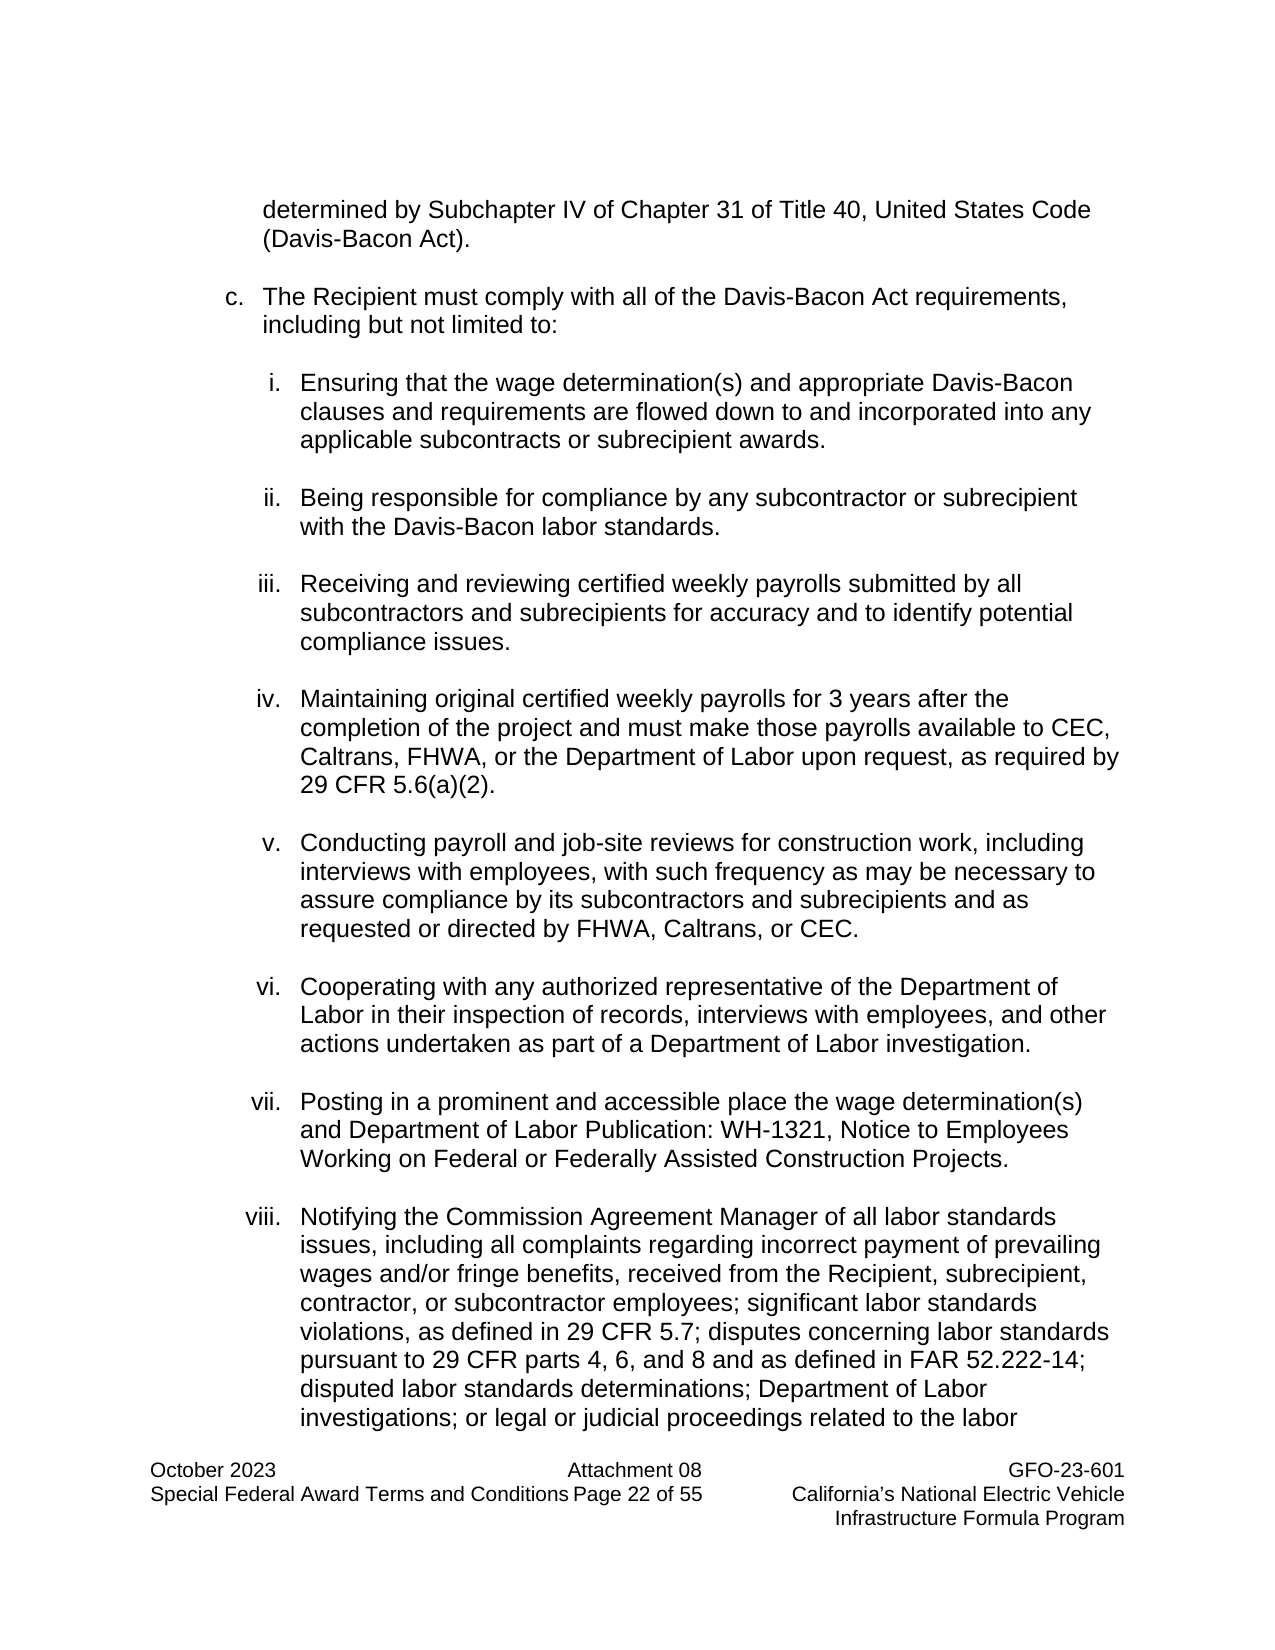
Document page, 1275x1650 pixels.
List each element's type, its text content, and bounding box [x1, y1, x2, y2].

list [281, 1202, 1125, 1432]
list Cooperating with any authorized representative of the Department of Labor in their inspection of records, interviews with employees, and other actions undertaken as part of a Department of Labor investigation. [281, 972, 1125, 1058]
list Posting in a prominent and accessible place the wage determination(s) and Department of Labor Publication: WH-1321, Notice to Employees Working on Federal or Federally Assisted Construction Projects. [281, 1087, 1125, 1173]
list Maintaining original certified weekly payrolls for 3 years after the completion of the project and must make those payrolls available to CEC, Caltrans, FHWA, or the Department of Labor upon request, as required by 29 CFR 5.6(a)(2). [281, 684, 1125, 799]
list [225, 195, 1125, 253]
list Receiving and reviewing certified weekly payrolls submitted by all subcontractors and subrecipients for accuracy and to identify potential compliance issues. [281, 569, 1125, 655]
list Ensuring that the wage determination(s) and appropriate Davis-Bacon clauses and requirements are flowed down to and incorporated into any applicable subcontracts or subrecipient awards. [281, 368, 1125, 454]
list The Recipient must comply with all of the Davis-Bacon Act requirements, including but not limited to: [225, 282, 1125, 339]
list Conducting payroll and job-site reviews for construction work, including interviews with employees, with such frequency as may be necessary to assure compliance by its subcontractors and subrecipients and as requested or directed by FHWA, Caltrans, or CEC. [281, 828, 1125, 943]
list Being responsible for compliance by any subcontractor or subrecipient with the Davis-Bacon labor standards. [281, 483, 1125, 540]
